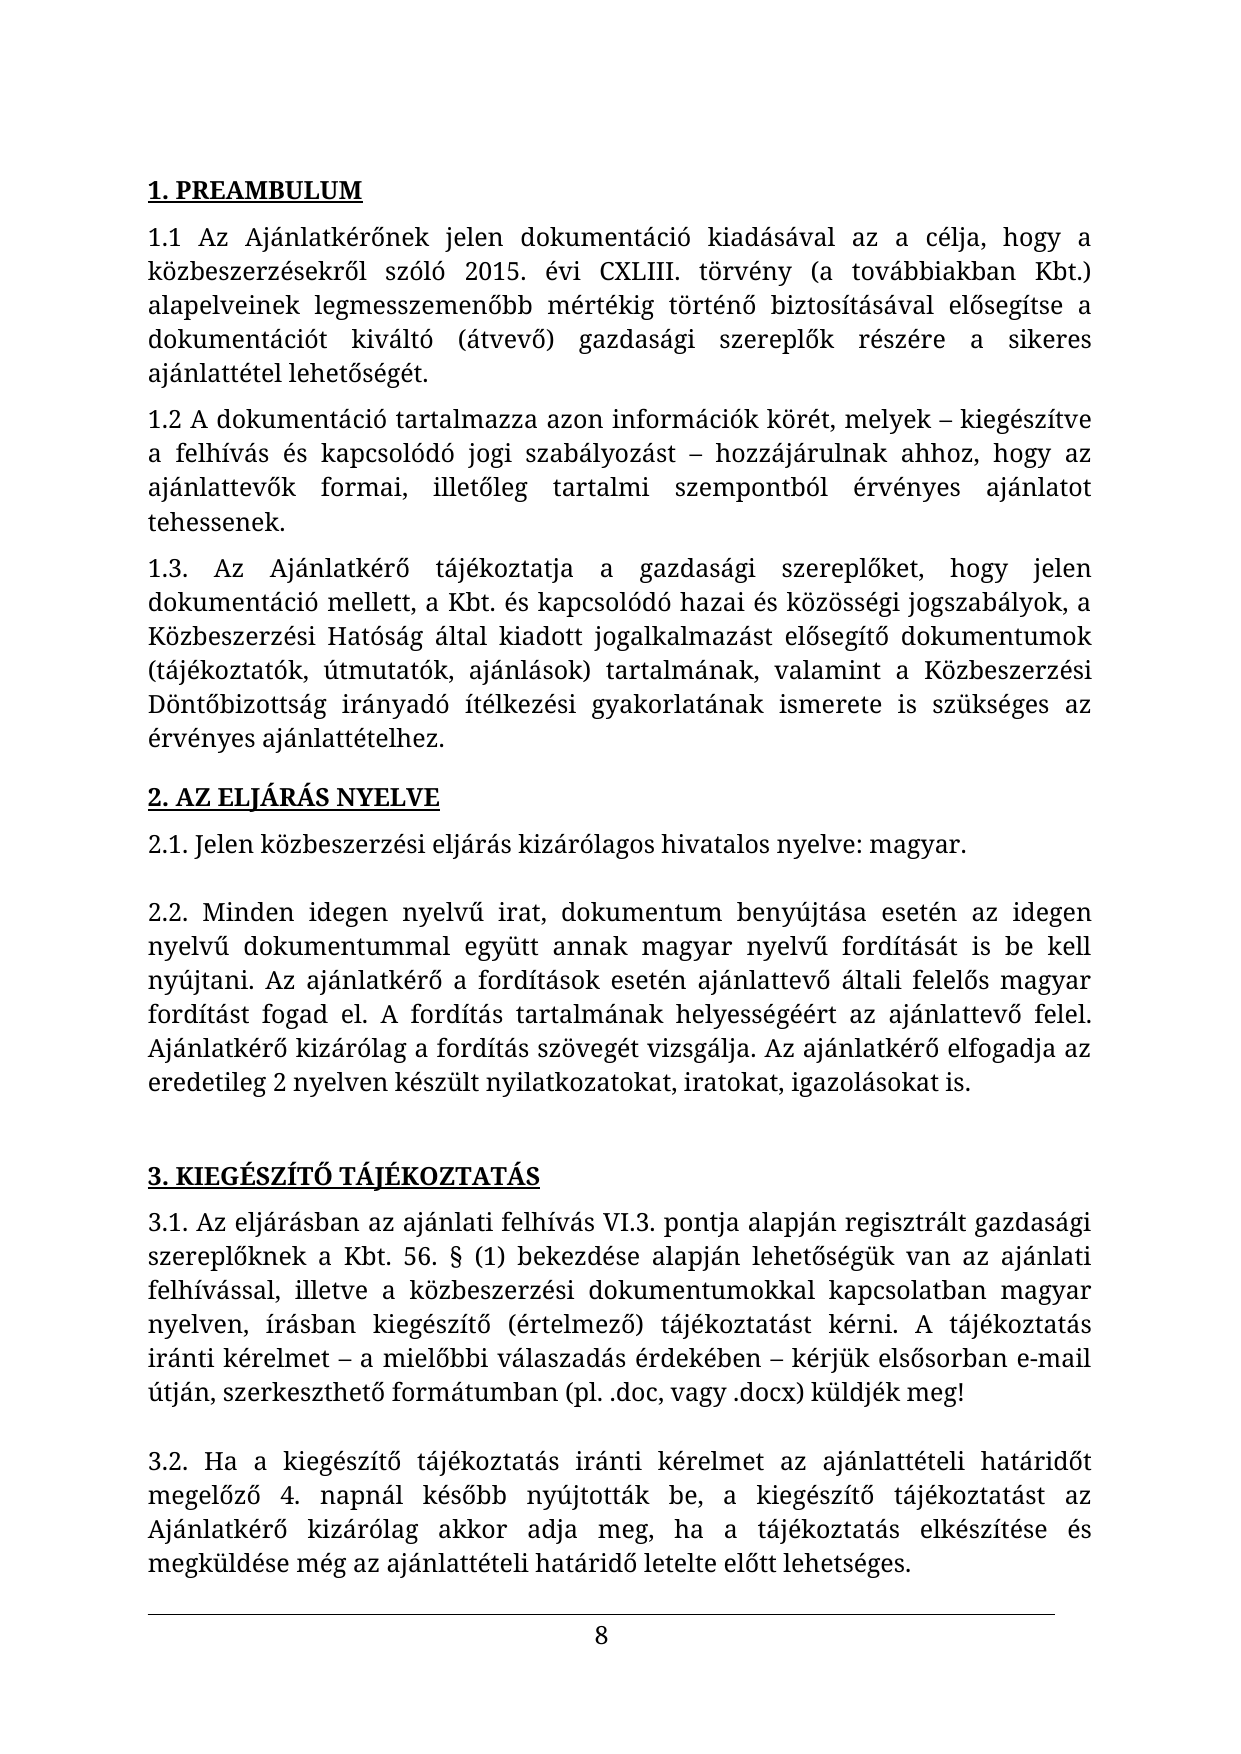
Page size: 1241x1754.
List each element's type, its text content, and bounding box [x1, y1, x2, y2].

text 1.3. Az Ajánlatkérő tájékoztatja a gazdasági szereplőket, hogy jelen dokumentáció mellett, a Kbt. és kapcsolódó hazai és közösségi jogszabályok, a Közbeszerzési Hatóság által kiadott jogalkalmazást elősegítő dokumentumok (tájékoztatók, útmutatók, ajánlások) tartalmának, valamint a Közbeszerzési Döntőbizottság irányadó ítélkezési gyakorlatának ismerete is szükséges az érvényes ajánlattételhez. [148, 551, 1093, 755]
text 3.1. Az eljárásban az ajánlati felhívás VI.3. pontja alapján regisztrált gazdasági szereplőknek a Kbt. 56. § (1) bekezdése alapján lehetőségük van az ajánlati felhívással, illetve a közbeszerzési dokumentumokkal kapcsolatban magyar nyelven, írásban kiegészítő (értelmező) tájékoztatást kérni. A tájékoztatás iránti kérelmet – a mielőbbi válaszadás érdekében – kérjük elsősorban e-mail útján, szerkeszthető formátumban (pl. .doc, vagy .docx) küldjék meg! [148, 1205, 1093, 1409]
text 1.1 Az Ajánlatkérőnek jelen dokumentáció kiadásával az a célja, hogy a közbeszerzésekről szóló 2015. évi CXLIII. törvény (a továbbiakban Kbt.) alapelveinek legmesszemenőbb mértékig történő biztosításával elősegítse a dokumentációt kiváltó (átvevő) gazdasági szereplők részére a sikeres ajánlattétel lehetőségét. [148, 219, 1093, 389]
subtitle 3. Kiegészítő tájékoztatás [148, 1158, 1093, 1192]
text 2.2. Minden idegen nyelvű irat, dokumentum benyújtása esetén az idegen nyelvű dokumentummal együtt annak magyar nyelvű fordítását is be kell nyújtani. Az ajánlatkérő a fordítások esetén ajánlattevő általi felelős magyar fordítást fogad el. A fordítás tartalmának helyességéért az ajánlattevő felel. Ajánlatkérő kizárólag a fordítás szövegét vizsgálja. Az ajánlatkérő elfogadja az eredetileg 2 nyelven készült nyilatkozatokat, iratokat, igazolásokat is. [148, 895, 1093, 1099]
text 3.2. Ha a kiegészítő tájékoztatás iránti kérelmet az ajánlattételi határidőt megelőző 4. napnál később nyújtották be, a kiegészítő tájékoztatást az Ajánlatkérő kizárólag akkor adja meg, ha a tájékoztatás elkészítése és megküldése még az ajánlattételi határidő letelte előtt lehetséges. [148, 1443, 1093, 1579]
text 2.1. Jelen közbeszerzési eljárás kizárólagos hivatalos nyelve: magyar. [148, 827, 1093, 861]
subtitle 2. AZ ELJÁRÁS NYELVE [148, 780, 1093, 814]
text 1.2 A dokumentáció tartalmazza azon információk körét, melyek – kiegészítve a felhívás és kapcsolódó jogi szabályozást – hozzájárulnak ahhoz, hogy az ajánlattevők formai, illetőleg tartalmi szempontból érvényes ajánlatot tehessenek. [148, 402, 1093, 538]
subtitle 1. PREAMBULUM [148, 173, 1093, 207]
